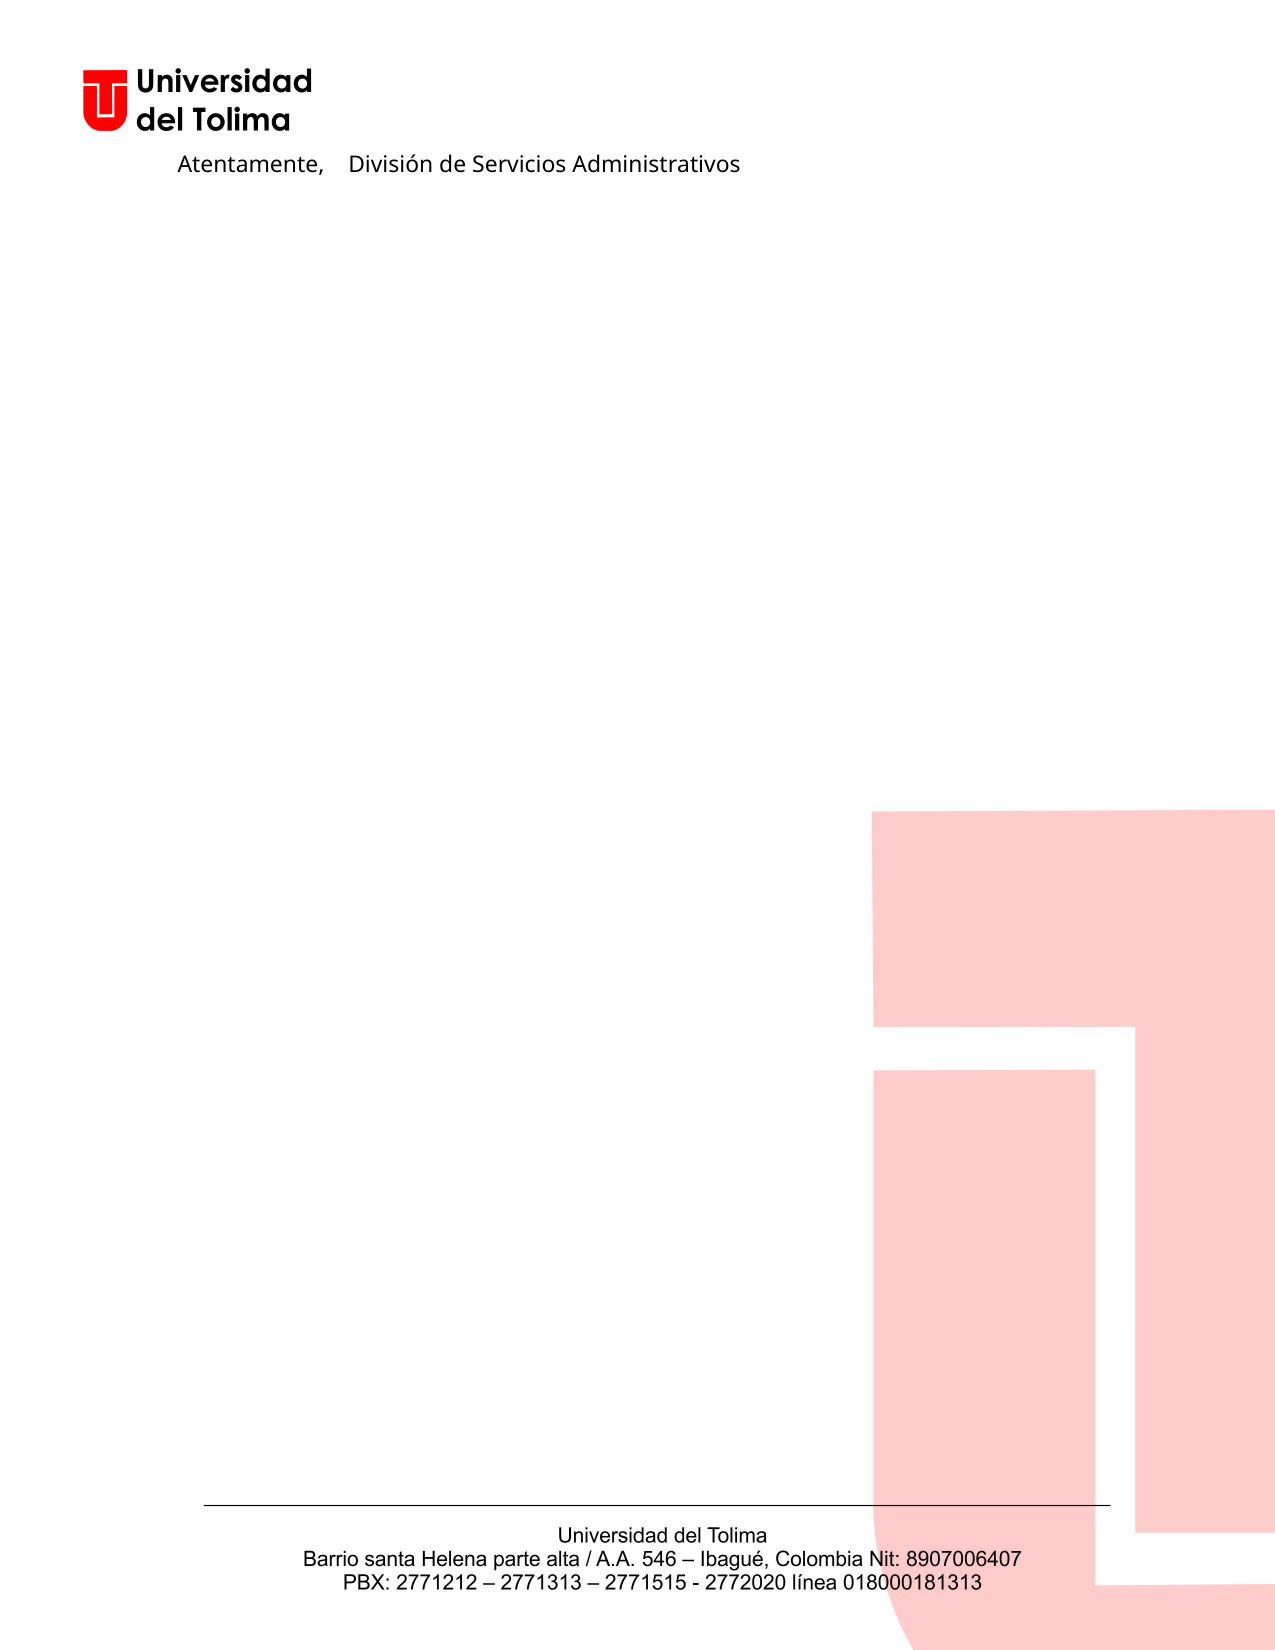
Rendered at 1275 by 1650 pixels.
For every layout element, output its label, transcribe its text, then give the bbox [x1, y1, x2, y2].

text Atentamente, División de Servicios Administrativos [177, 148, 1098, 179]
picture [0, 0, 1275, 1650]
